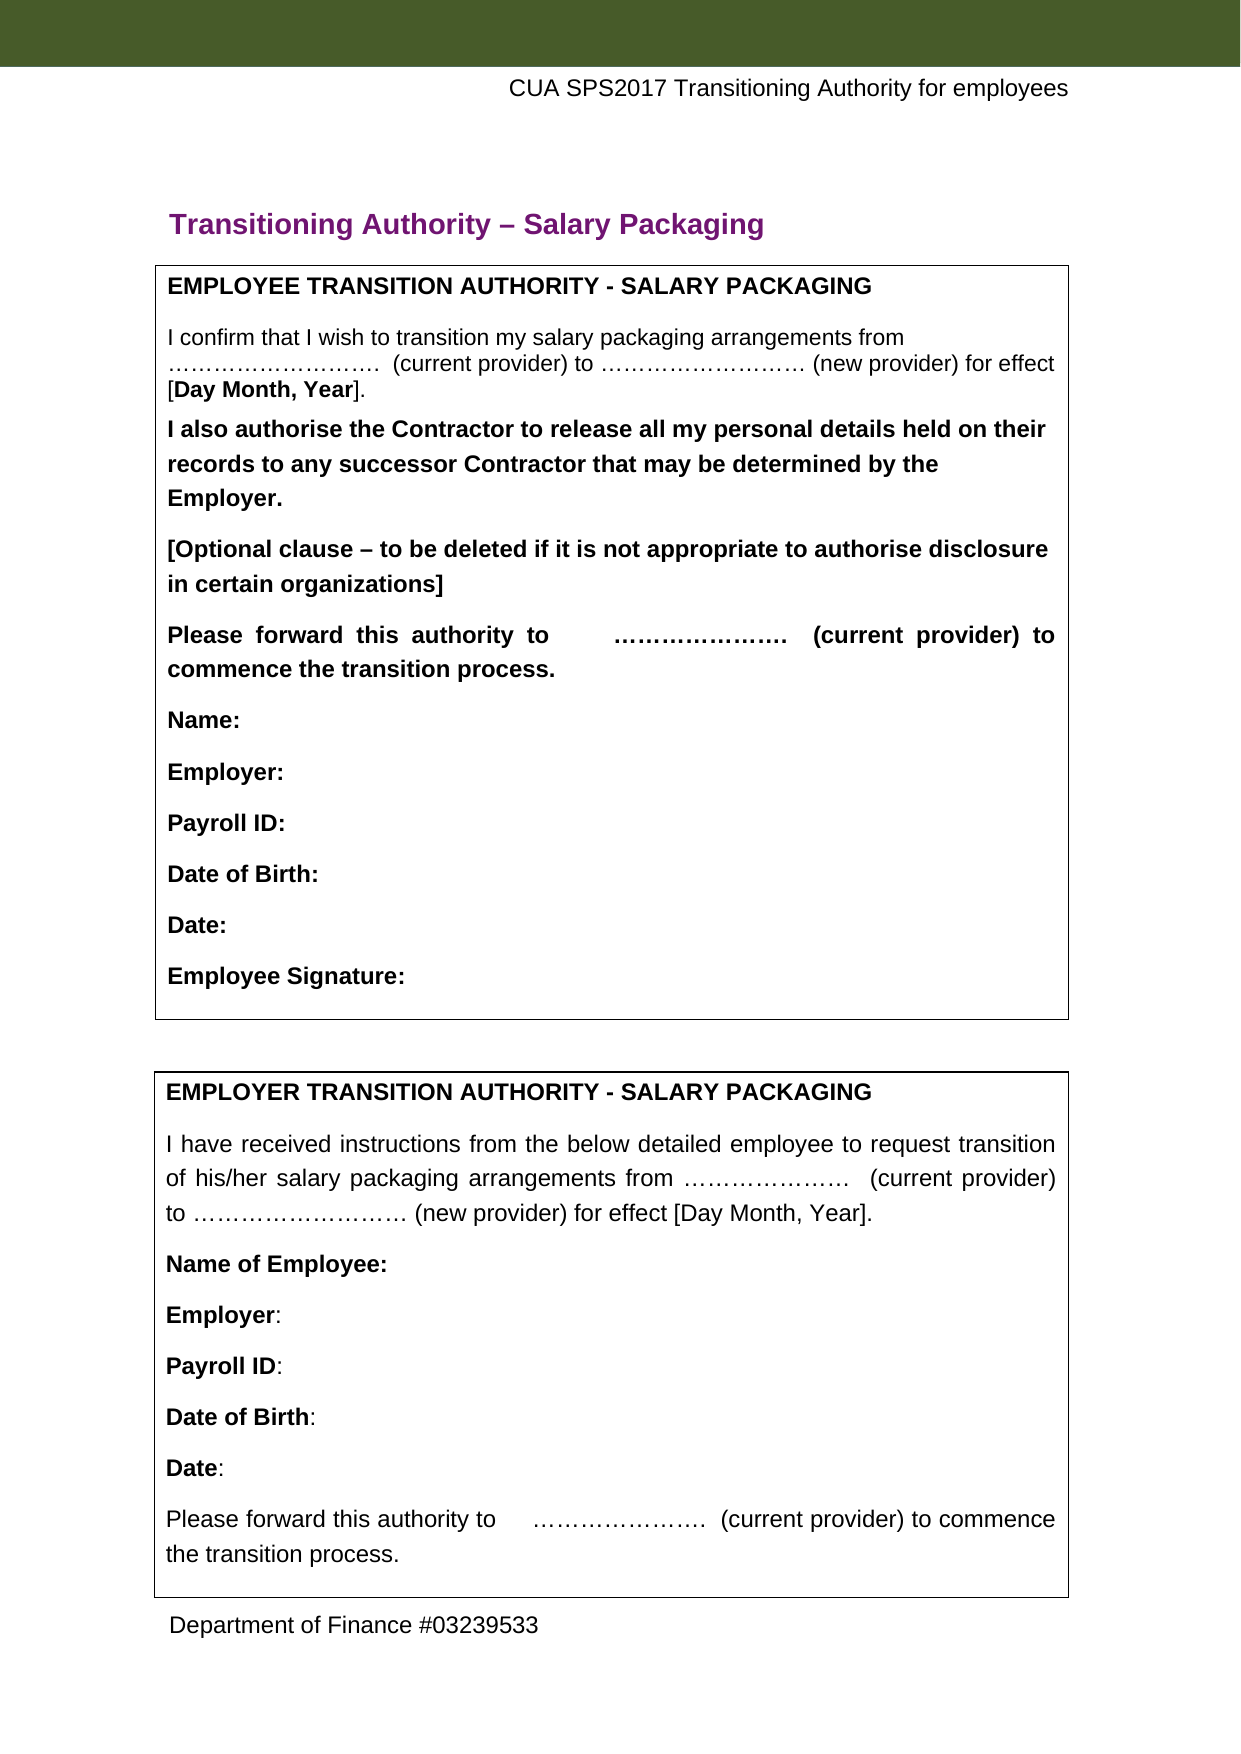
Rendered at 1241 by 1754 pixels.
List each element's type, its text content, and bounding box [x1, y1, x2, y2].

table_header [155, 1073, 1068, 1597]
table_header EMPLOYEE TRANSITION AUTHORITY - SALARY PACKAGING I confirm that I wish to transition my salary packaging arrangements from ………………………. (current provider) to ……………………… (new provider) for effect [Day Month, Year]. I also authorise the Contractor to release all my personal details held on their records to any successor Contractor that may be determined by the Employer. [Optional clause – to be deleted if it is not appropriate to authorise disclosure in certain organizations] Please forward this authority to …………………. (current provider) to commence the transition process. Name: Employer: Payroll ID: Date of Birth: Date: Employee Signature: [156, 266, 1068, 1019]
subtitle Transitioning Authority – Salary Packaging [169, 207, 1069, 240]
